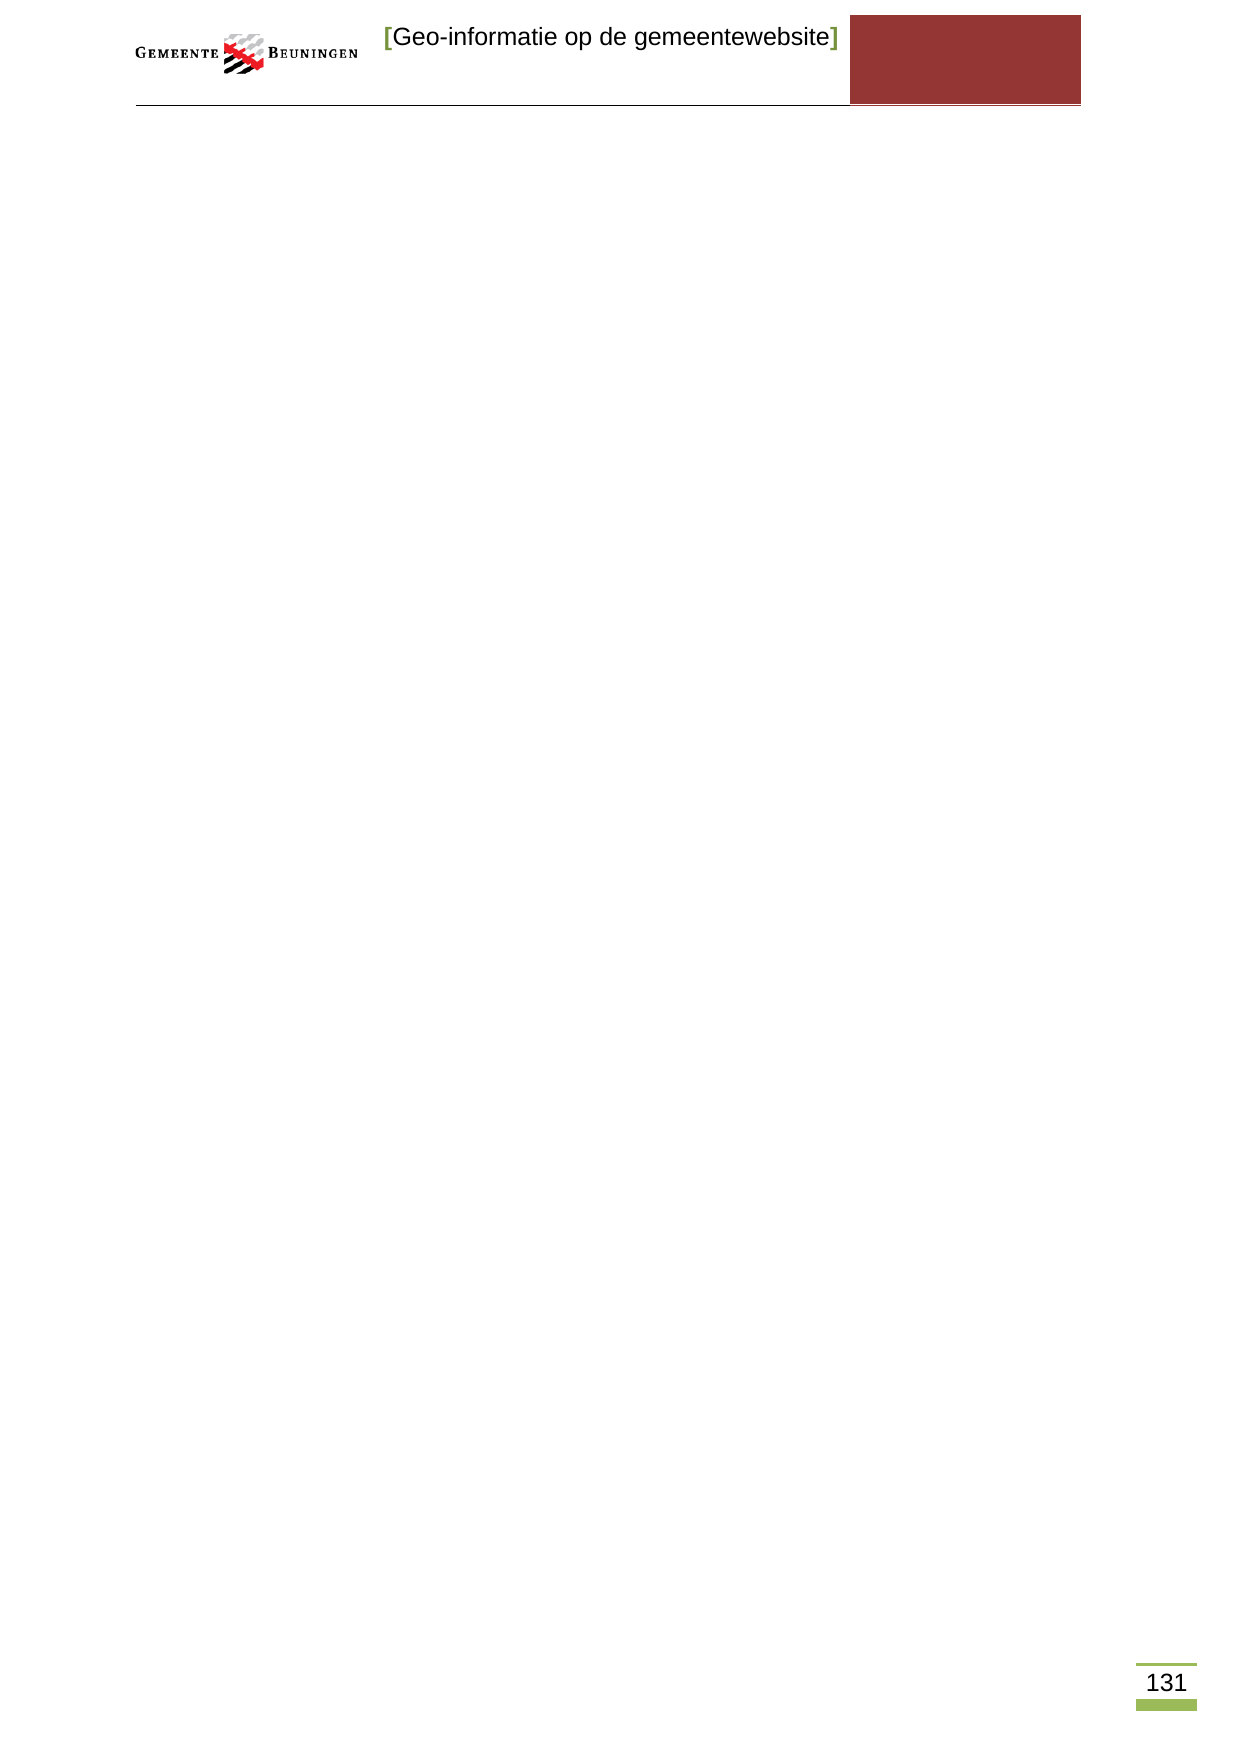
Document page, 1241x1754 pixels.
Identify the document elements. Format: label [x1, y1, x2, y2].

picture [135, 30, 358, 74]
